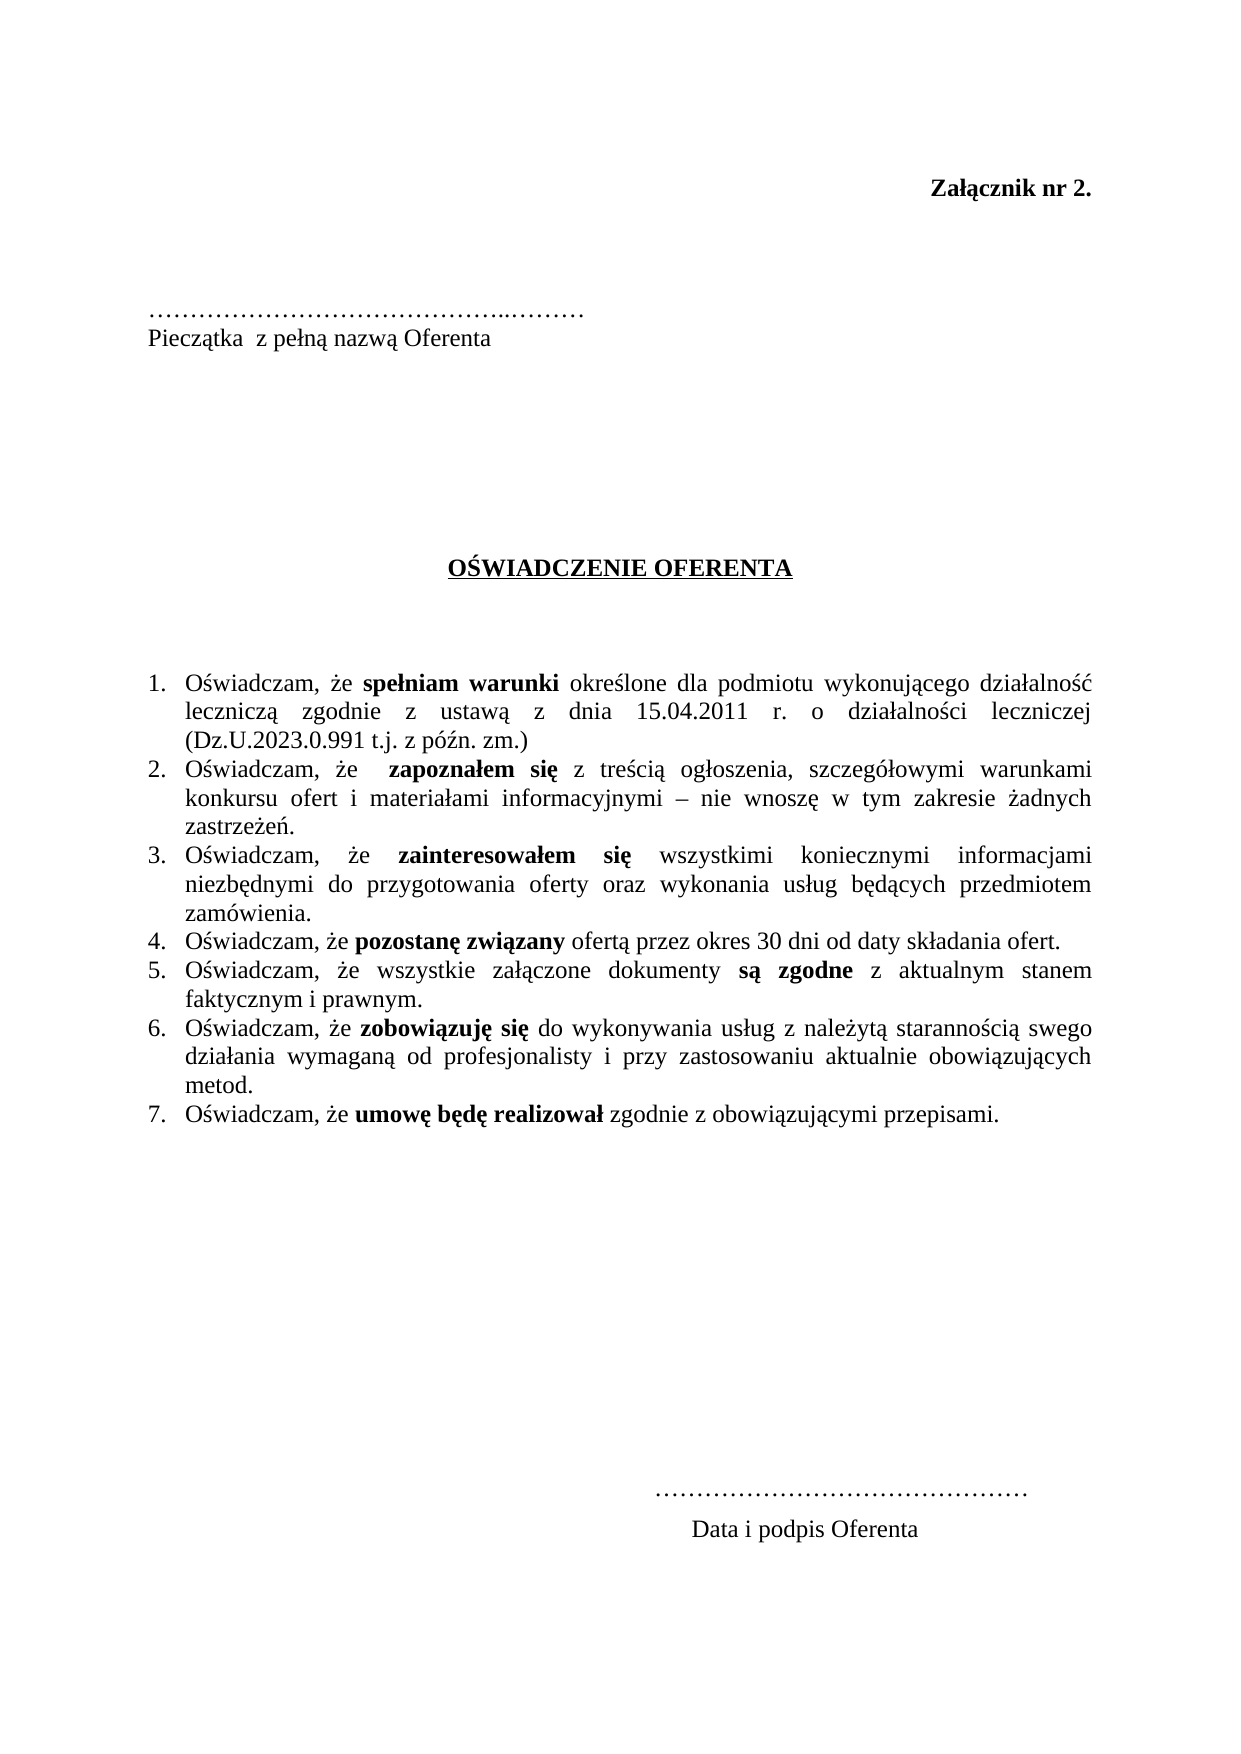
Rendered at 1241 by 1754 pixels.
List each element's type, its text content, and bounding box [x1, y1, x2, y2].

list Oświadczam, że wszystkie załączone dokumenty są zgodne z aktualnym stanem faktycznym i prawnym. [148, 955, 1093, 1013]
text Załącznik nr 2. [856, 173, 1093, 201]
list Oświadczam, że zobowiązuję się do wykonywania usług z należytą starannością swego działania wymaganą od profesjonalisty i przy zastosowaniu aktualnie obowiązujących metod. [148, 1013, 1093, 1099]
text Pieczątka z pełną nazwą Oferenta [148, 323, 1093, 351]
list Oświadczam, że umowę będę realizował zgodnie z obowiązującymi przepisami. [148, 1099, 1093, 1128]
list Oświadczam, że zainteresowałem się wszystkimi koniecznymi informacjami niezbędnymi do przygotowania oferty oraz wykonania usług będących przedmiotem zamówienia. [148, 840, 1093, 926]
text OŚWIADCZENIE OFERENTA [148, 553, 1093, 581]
list Oświadczam, że zapoznałem się z treścią ogłoszenia, szczegółowymi warunkami konkursu ofert i materiałami informacyjnymi – nie wnoszę w tym zakresie żadnych zastrzeżeń. [148, 754, 1093, 840]
list Oświadczam, że spełniam warunki określone dla podmiotu wykonującego działalność leczniczą zgodnie z ustawą z dnia 15.04.2011 r. o działalności leczniczej (Dz.U.2023.0.991 t.j. z późn. zm.) [148, 668, 1093, 754]
text Data i podpis Oferenta [691, 1514, 1093, 1543]
text ……………………………………..……… [148, 294, 1093, 323]
list Oświadczam, że pozostanę związany ofertą przez okres 30 dni od daty składania ofert. [148, 926, 1093, 955]
text ……………………………………… [654, 1473, 1093, 1501]
